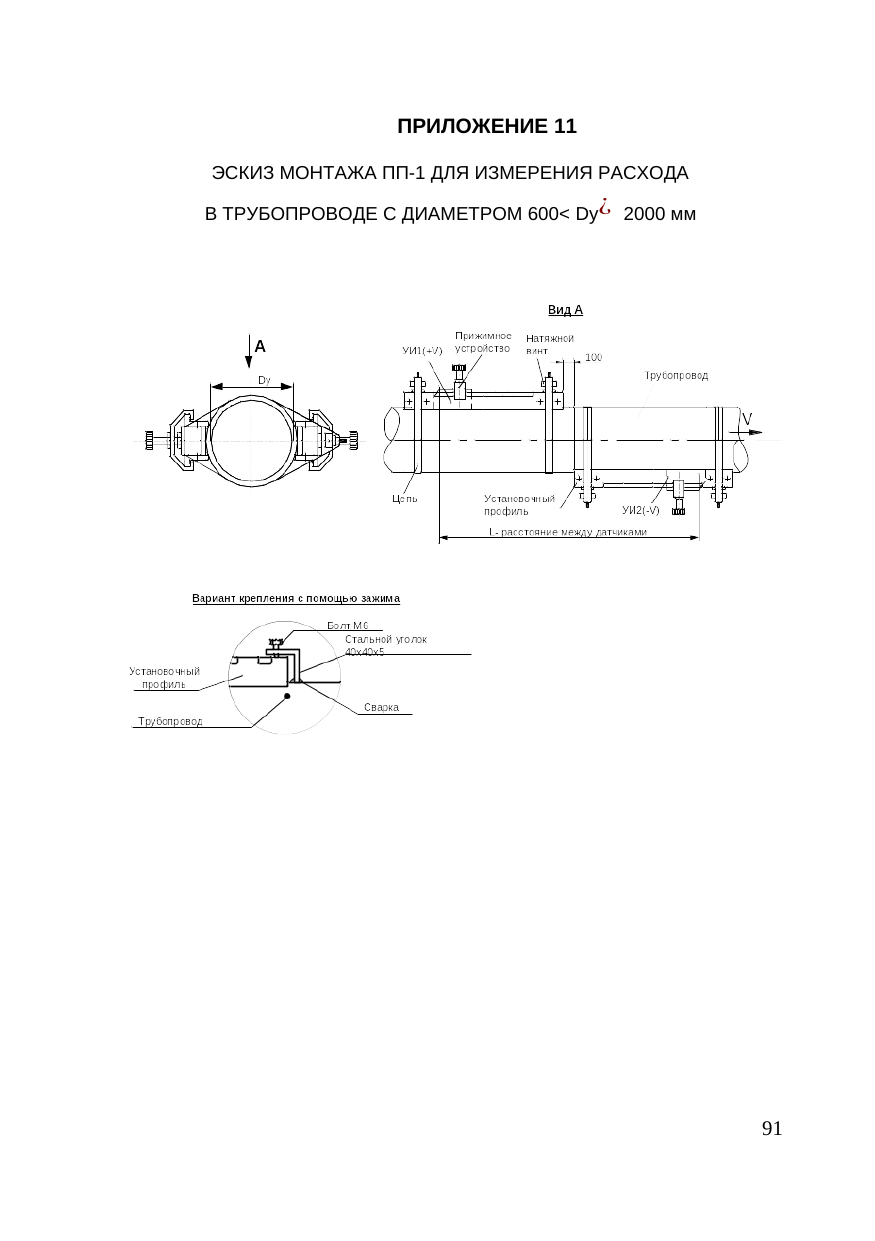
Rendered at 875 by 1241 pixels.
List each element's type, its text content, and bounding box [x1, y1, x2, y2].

text ЭСКИЗ МОНТАЖА ПП-1 ДЛЯ ИЗМЕРЕНИЯ РАСХОДА [118, 162, 782, 184]
text В ТРУБОПРОВОДЕ С ДИАМЕТРОМ 600< Dу 2000 мм [118, 194, 782, 224]
subtitle ПРИЛОЖЕНИЕ 11 [118, 114, 782, 138]
